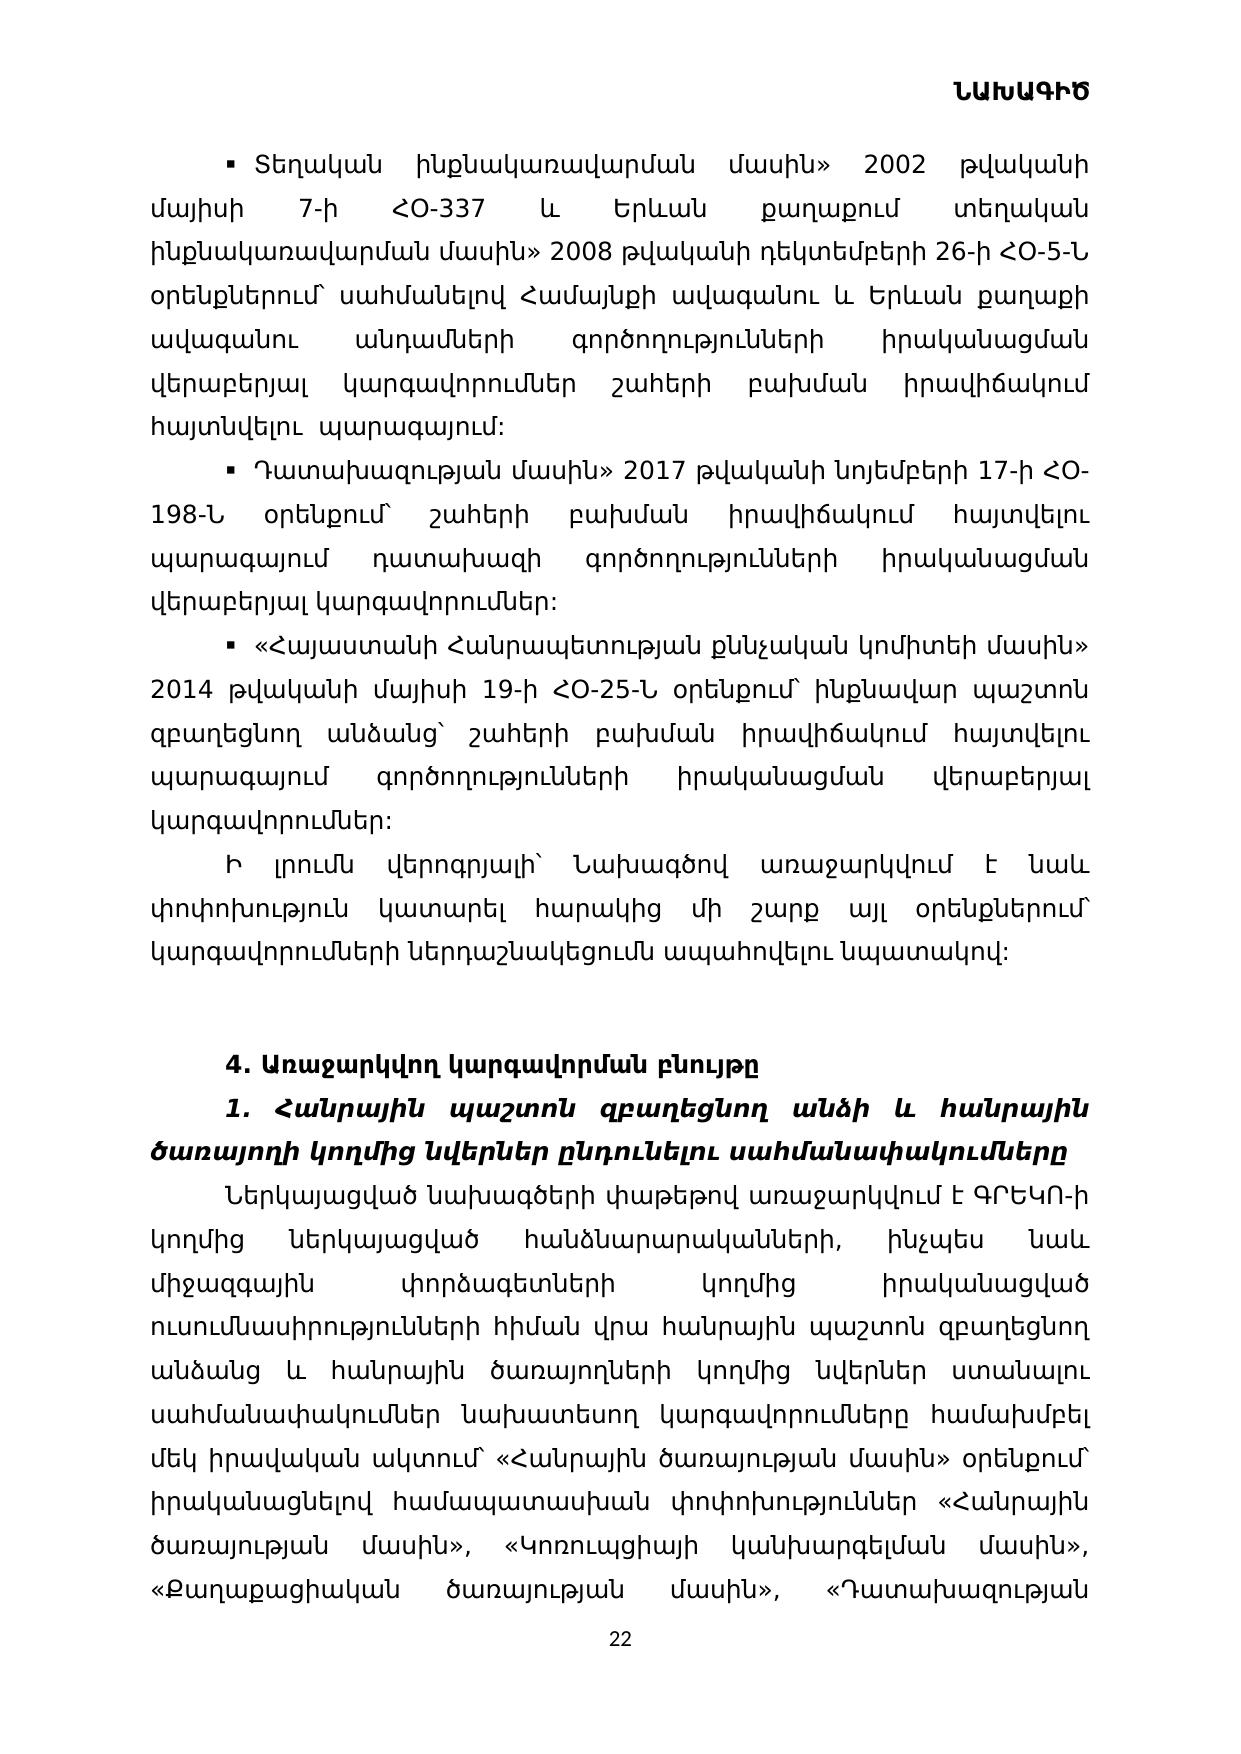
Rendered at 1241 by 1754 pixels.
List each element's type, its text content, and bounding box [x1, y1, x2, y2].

list «Հայաստանի Հանրապետության քննչական կոմիտեի մասին» 2014 թվականի մայիսի 19-ի ՀՕ-25-Ն օրենքում՝ ինքնավար պաշտոն զբաղեցնող անձանց՝ շահերի բախման իրավիճակում հայտվելու պարագայում գործողությունների իրականացման վերաբերյալ կարգավորումներ: [150, 631, 1090, 835]
text 1. Հանրային պաշտոն զբաղեցնող անձի և հանրային ծառայողի կողմից նվերներ ընդունելու սահմանափակումները [150, 1094, 1090, 1167]
text Ի լրումն վերոգրյալի՝ Նախագծով առաջարկվում է նաև փոփոխություն կատարել հարակից մի շարք այլ օրենքներում՝ կարգավորումների ներդաշնակեցումն ապահովելու նպատակով: [150, 850, 1090, 967]
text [150, 1181, 1090, 1604]
subtitle 4. Առաջարկվող կարգավորման բնույթը [150, 1050, 1090, 1079]
list Տեղական ինքնակառավարման մասին» 2002 թվականի մայիսի 7-ի ՀՕ-337 և Երևան քաղաքում տեղական ինքնակառավարման մասին» 2008 թվականի դեկտեմբերի 26-ի ՀՕ-5-Ն օրենքներում՝ սահմանելով Համայնքի ավագանու և Երևան քաղաքի ավագանու անդամների գործողությունների իրականացման վերաբերյալ կարգավորումներ շահերի բախման իրավիճակում հայտնվելու պարագայում: [150, 150, 1090, 442]
list Դատախազության մասին» 2017 թվականի նոյեմբերի 17-ի ՀՕ-198-Ն օրենքում՝ շահերի բախման իրավիճակում հայտվելու պարագայում դատախազի գործողությունների իրականացման վերաբերյալ կարգավորումներ: [150, 456, 1090, 617]
